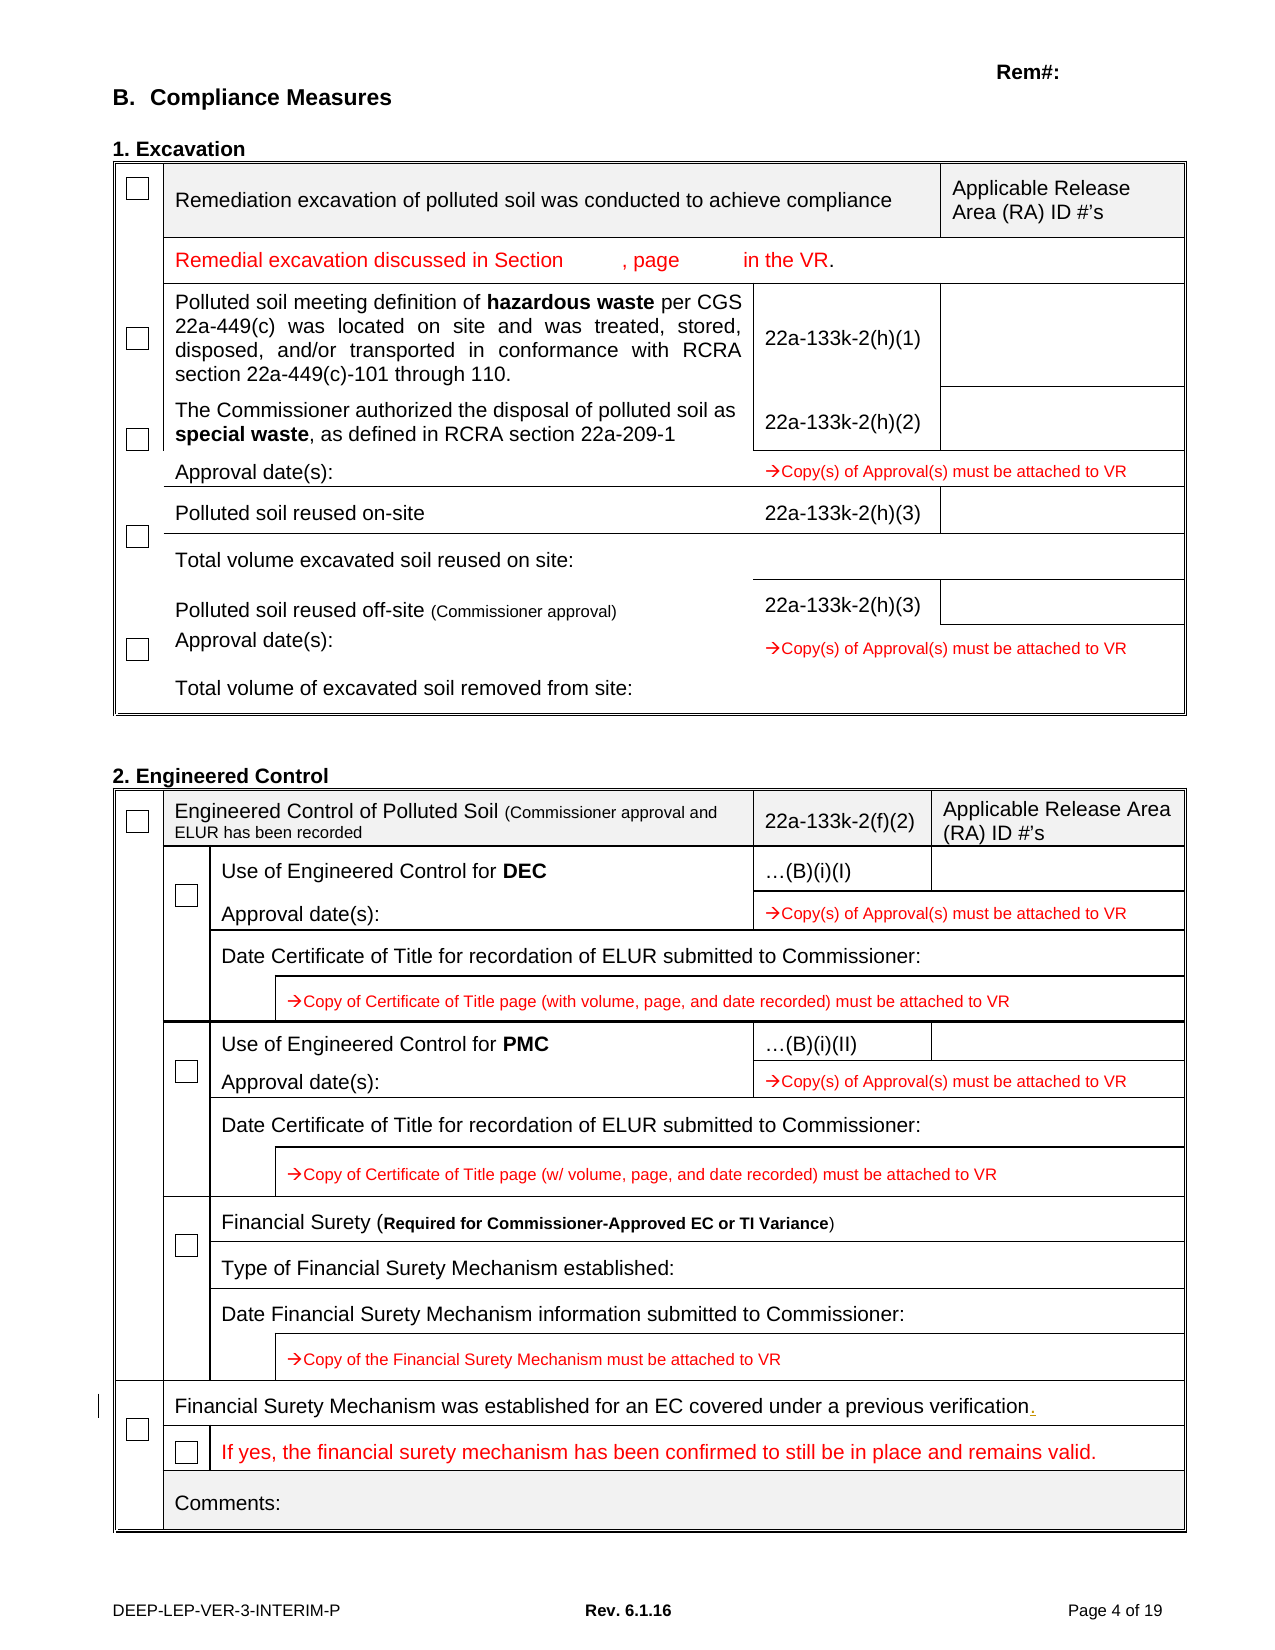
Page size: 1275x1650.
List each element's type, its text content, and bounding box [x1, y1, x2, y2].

table_cell Total volume of excavated soil removed from site: [164, 664, 1184, 712]
table_cell [211, 1333, 275, 1379]
table_cell Comments: [164, 1471, 1184, 1529]
table_cell Copy of Certificate of Title page (with volume, page, and date recorded) must be attached to VR [276, 977, 1184, 1020]
table_cell Copy(s) of Approval(s) must be attached to VR [753, 624, 1184, 663]
table_cell [932, 1023, 1184, 1059]
table_cell [164, 1426, 209, 1469]
text 2. Engineered Control [112, 763, 1162, 787]
table_header [116, 164, 163, 282]
table_cell [932, 847, 1184, 890]
table_cell 22a-133k-2(h)(3) [753, 487, 940, 532]
table_cell [211, 975, 275, 1020]
table_cell [164, 1023, 209, 1196]
table_cell [116, 486, 163, 579]
table_cell [941, 387, 1184, 450]
table_cell Copy of Certificate of Title page (w/ volume, page, and date recorded) must be attached to VR [276, 1148, 1184, 1196]
table_cell If yes, the financial surety mechanism has been confirmed to still be in place and remains valid. [211, 1426, 1184, 1469]
table_cell Date Certificate of Title for recordation of ELUR submitted to Commissioner: [211, 1098, 1184, 1146]
table_cell Total volume excavated soil reused on site: [164, 534, 1184, 579]
table_cell Polluted soil reused on-site [164, 487, 753, 532]
table_cell [116, 579, 163, 712]
table_cell Date Certificate of Title for recordation of ELUR submitted to Commissioner: [211, 931, 1184, 974]
table_cell Polluted soil reused off-site (Commissioner approval) Approval date(s): [164, 579, 753, 663]
table_cell Use of Engineered Control for PMC [211, 1023, 753, 1059]
table_cell Copy(s) of Approval(s) must be attached to VR [753, 451, 1184, 486]
table_header Applicable Release Area (RA) ID #’s [941, 164, 1184, 237]
table_cell Approval date(s): [211, 1060, 753, 1097]
table_header [116, 791, 163, 845]
table_cell [941, 284, 1184, 386]
table_cell [164, 847, 209, 1020]
table_cell The Commissioner authorized the disposal of polluted soil as special waste, as defined in RCRA section 22a-209-1 [164, 386, 753, 450]
table_cell [116, 283, 163, 386]
table_header 22a-133k-2(f)(2) [754, 791, 931, 845]
table_cell [116, 1381, 163, 1529]
table_cell Approval date(s): [211, 890, 753, 929]
table_cell Copy(s) of Approval(s) must be attached to VR [754, 892, 1184, 929]
table_cell …(B)(i)(II) [754, 1023, 931, 1059]
table_cell Financial Surety (Required for Commissioner-Approved EC or TI Variance) [211, 1197, 1184, 1241]
table_cell Polluted soil meeting definition of hazardous waste per CGS 22a-449(c) was located on site and was treated, stored, disposed, and/or transported in conformance with RCRA section 22a-449(c)-101 through 110. [164, 284, 753, 386]
table_header Applicable Release Area (RA) ID #’s [932, 791, 1184, 845]
table_cell [941, 580, 1184, 624]
table_cell [164, 1197, 209, 1379]
table_cell [116, 386, 163, 486]
table_cell …(B)(i)(I) [754, 847, 931, 890]
table_cell 22a-133k-2(h)(1) [754, 284, 940, 386]
list Compliance Measures [112, 84, 1117, 110]
table_header Engineered Control of Polluted Soil (Commissioner approval and ELUR has been recorded [164, 791, 753, 845]
table_cell Copy(s) of Approval(s) must be attached to VR [754, 1061, 1184, 1097]
text 1. Excavation [112, 137, 1117, 161]
table_header Remediation excavation of polluted soil was conducted to achieve compliance [164, 164, 940, 237]
table_cell Date Financial Surety Mechanism information submitted to Commissioner: [211, 1289, 1184, 1333]
table_cell Remedial excavation discussed in Section , page in the VR. [164, 238, 1184, 282]
table_cell 22a-133k-2(h)(3) [753, 580, 940, 624]
table_cell Type of Financial Surety Mechanism established: [211, 1242, 1184, 1288]
table_cell Approval date(s): [164, 450, 753, 486]
text Rem#: [112, 60, 1117, 84]
table_cell Use of Engineered Control for DEC [211, 847, 753, 890]
table_cell [941, 487, 1184, 532]
table_cell Financial Surety Mechanism was established for an EC covered under a previous verification [164, 1381, 1184, 1424]
table_cell [211, 1146, 275, 1196]
table_cell Copy of the Financial Surety Mechanism must be attached to VR [276, 1334, 1184, 1379]
table_cell [116, 845, 163, 1379]
table_cell 22a-133k-2(h)(2) [754, 386, 940, 450]
